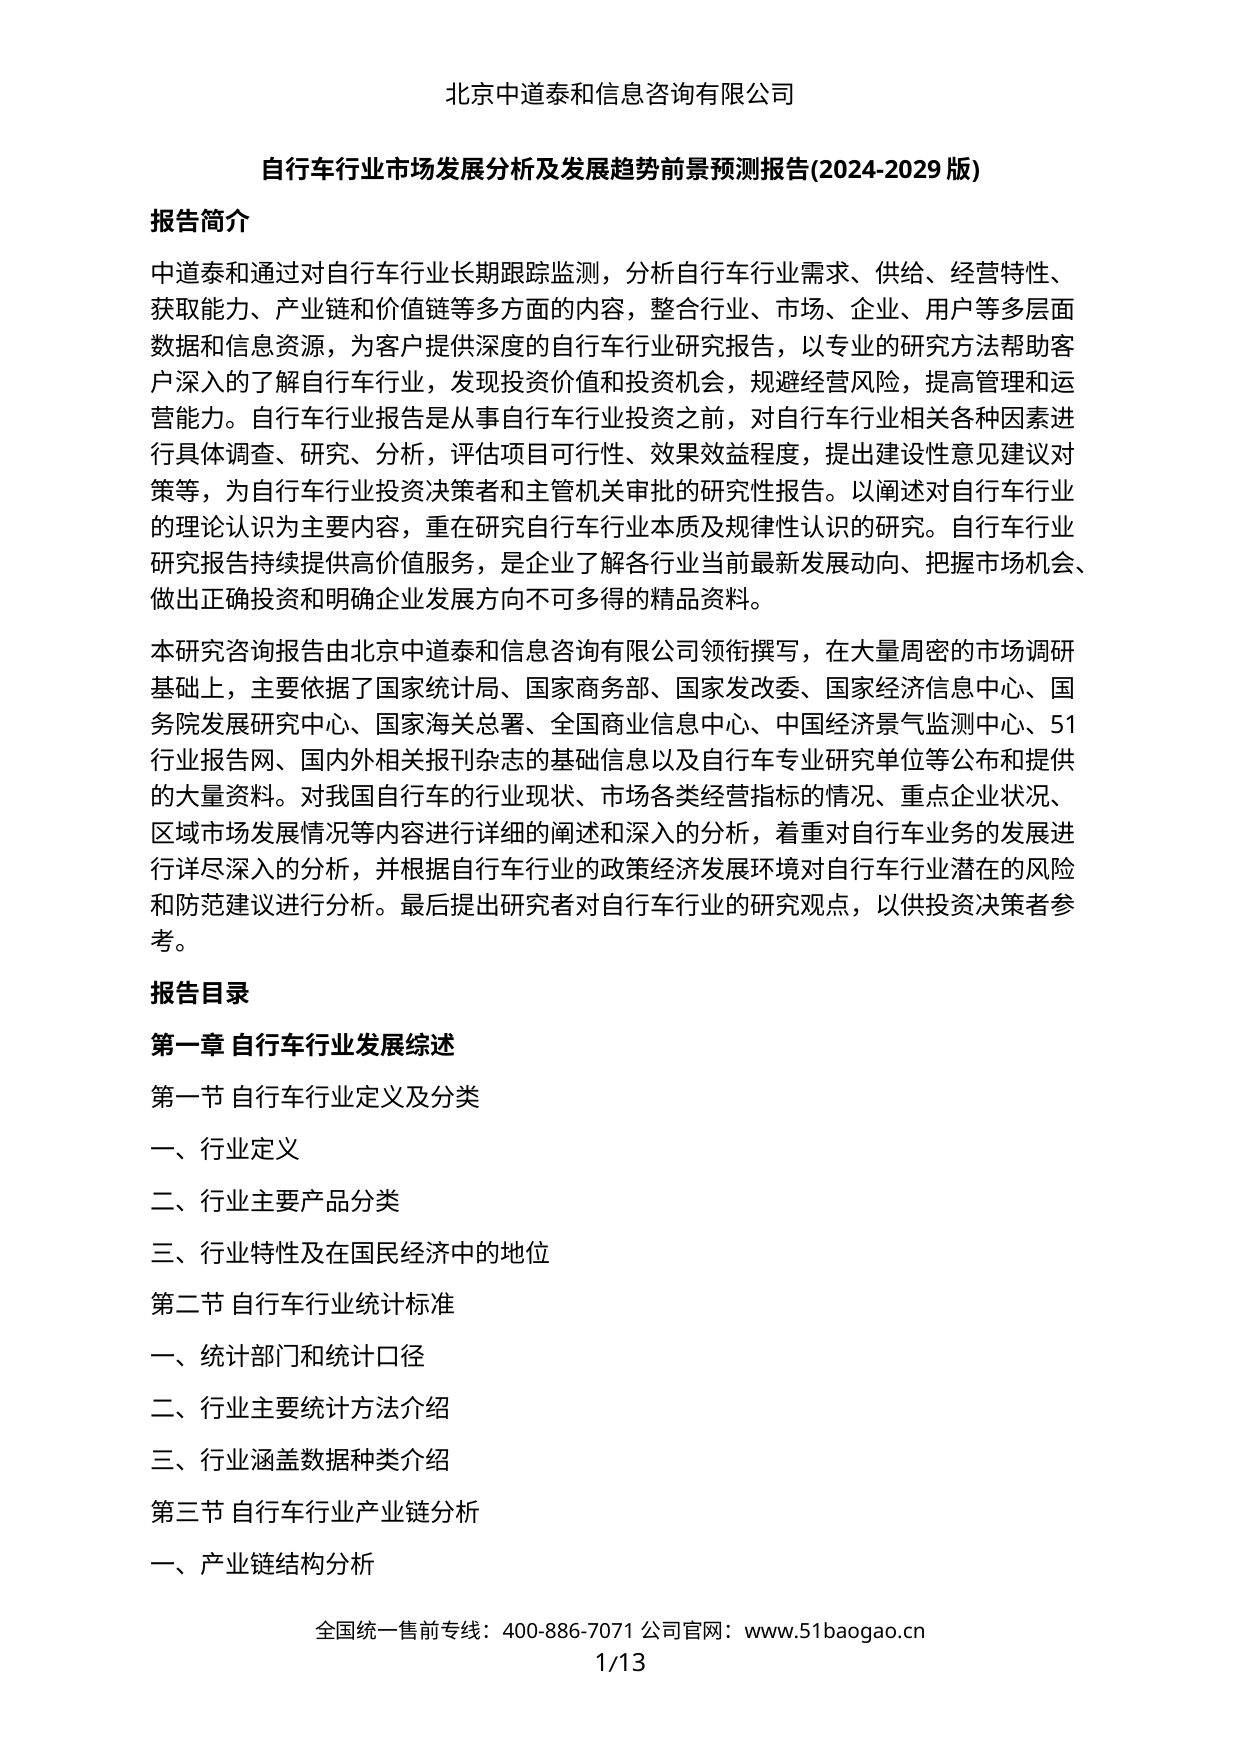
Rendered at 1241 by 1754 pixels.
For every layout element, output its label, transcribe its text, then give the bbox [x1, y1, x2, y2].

text 中道泰和通过对自行车行业长期跟踪监测，分析自行车行业需求、供给、经营特性、获取能力、产业链和价值链等多方面的内容，整合行业、市场、企业、用户等多层面数据和信息资源，为客户提供深度的自行车行业研究报告，以专业的研究方法帮助客户深入的了解自行车行业，发现投资价值和投资机会，规避经营风险，提高管理和运营能力。自行车行业报告是从事自行车行业投资之前，对自行车行业相关各种因素进行具体调查、研究、分析，评估项目可行性、效果效益程度，提出建设性意见建议对策等，为自行车行业投资决策者和主管机关审批的研究性报告。以阐述对自行车行业的理论认识为主要内容，重在研究自行车行业本质及规律性认识的研究。自行车行业研究报告持续提供高价值服务，是企业了解各行业当前最新发展动向、把握市场机会、做出正确投资和明确企业发展方向不可多得的精品资料。 [150, 254, 1090, 616]
text 自行车行业市场发展分析及发展趋势前景预测报告(2024-2029版) [150, 150, 1090, 186]
text 一、产业链结构分析 [150, 1544, 1090, 1581]
text 报告目录 [150, 974, 1090, 1010]
text 三、行业涵盖数据种类介绍 [150, 1441, 1090, 1477]
text 二、行业主要统计方法介绍 [150, 1389, 1090, 1425]
text 一、行业定义 [150, 1129, 1090, 1166]
text 第一节 自行车行业定义及分类 [150, 1077, 1090, 1114]
text 二、行业主要产品分类 [150, 1181, 1090, 1217]
text 第一章 自行车行业发展综述 [150, 1026, 1090, 1062]
text 本研究咨询报告由北京中道泰和信息咨询有限公司领衔撰写，在大量周密的市场调研基础上，主要依据了国家统计局、国家商务部、国家发改委、国家经济信息中心、国务院发展研究中心、国家海关总署、全国商业信息中心、中国经济景气监测中心、51行业报告网、国内外相关报刊杂志的基础信息以及自行车专业研究单位等公布和提供的大量资料。对我国自行车的行业现状、市场各类经营指标的情况、重点企业状况、区域市场发展情况等内容进行详细的阐述和深入的分析，着重对自行车业务的发展进行详尽深入的分析，并根据自行车行业的政策经济发展环境对自行车行业潜在的风险和防范建议进行分析。最后提出研究者对自行车行业的研究观点，以供投资决策者参考。 [150, 632, 1090, 958]
text 第三节 自行车行业产业链分析 [150, 1492, 1090, 1529]
text 一、统计部门和统计口径 [150, 1337, 1090, 1373]
text 三、行业特性及在国民经济中的地位 [150, 1233, 1090, 1269]
text 报告简介 [150, 202, 1090, 238]
text 第二节 自行车行业统计标准 [150, 1285, 1090, 1321]
